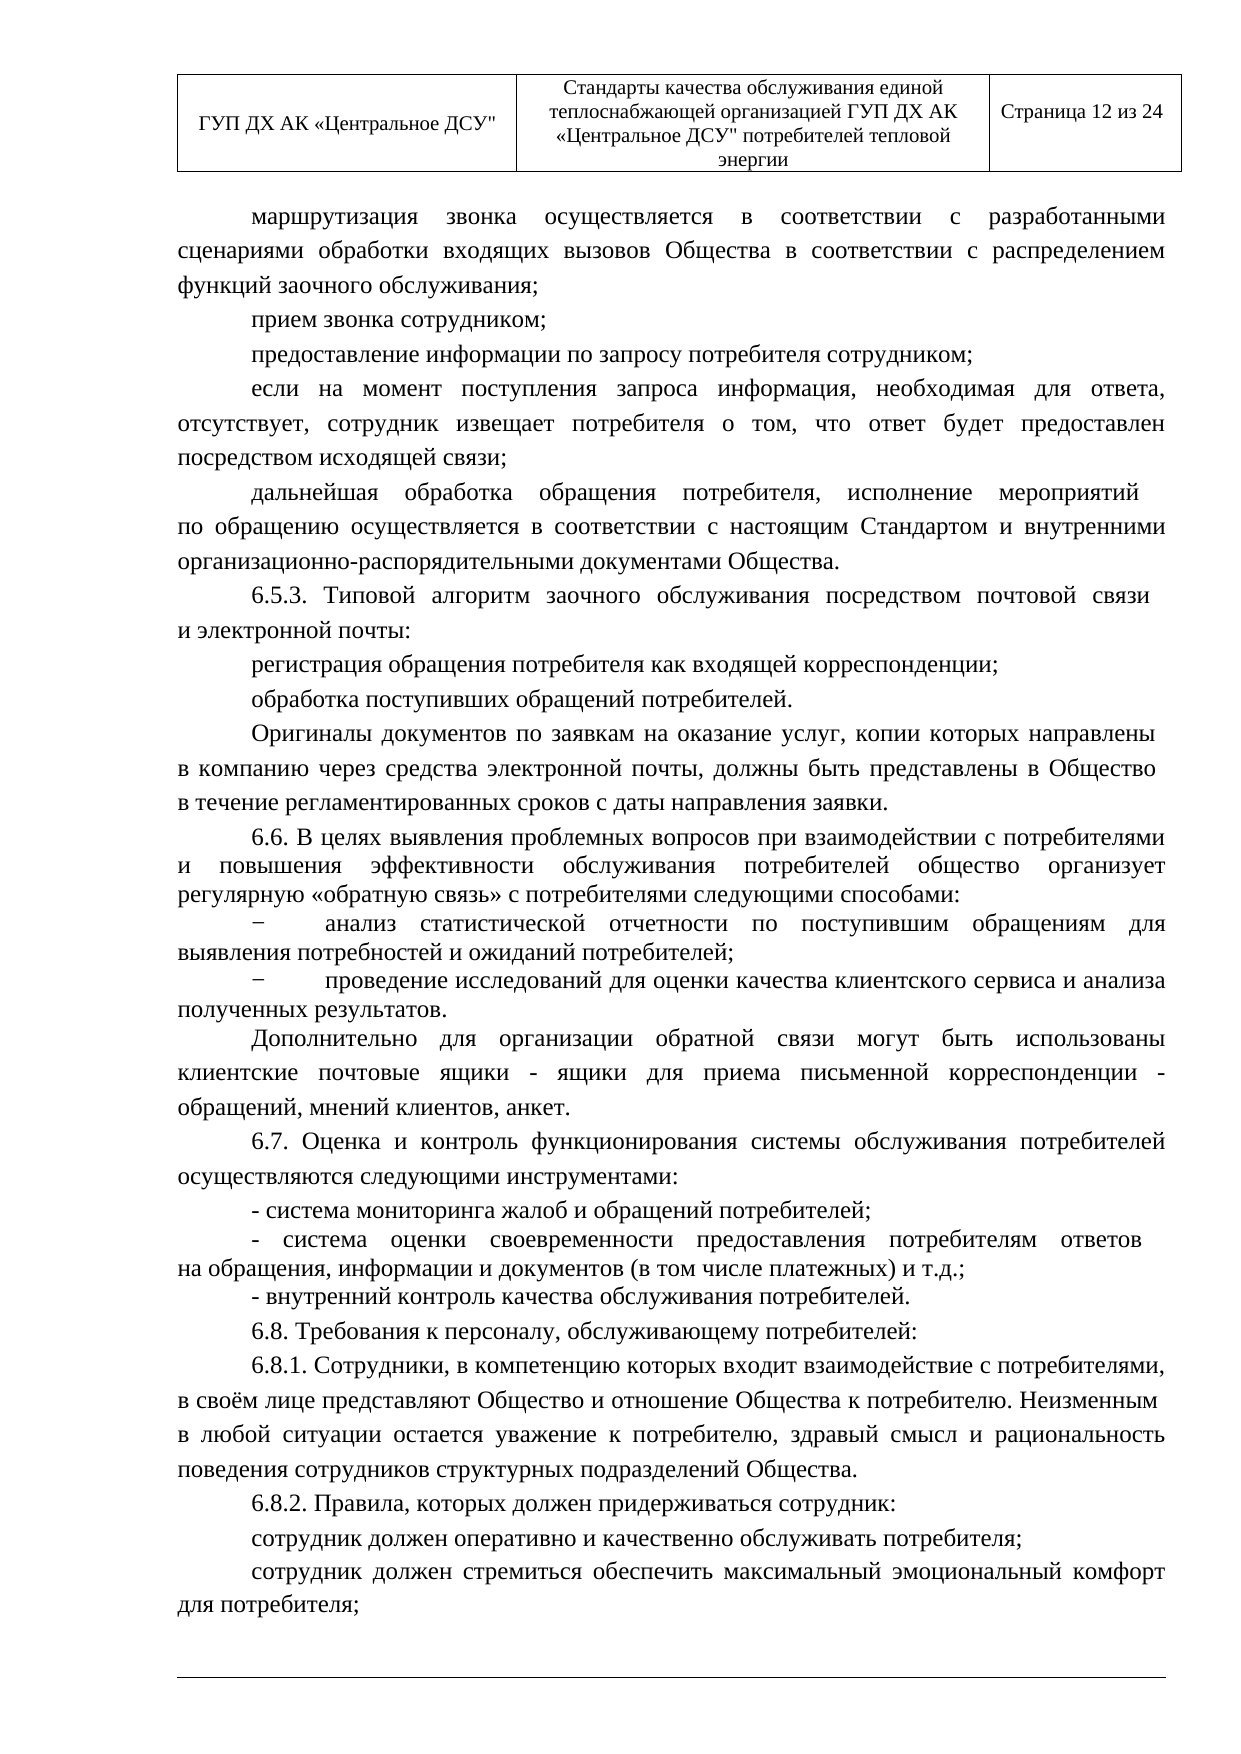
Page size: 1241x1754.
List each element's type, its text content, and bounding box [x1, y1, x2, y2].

text 6.6. В целях выявления проблемных вопросов при взаимодействии с потребителями и повышения эффективности обслуживания потребителей общество организует регулярную «обратную связь» с потребителями следующими способами: [177, 822, 1166, 908]
text регистрация обращения потребителя как входящей корреспонденции; [177, 649, 1166, 678]
text - система оценки своевременности предоставления потребителям ответов на обращения, информации и документов (в том числе платежных) и т.д.; [177, 1224, 1166, 1281]
text 6.7. Оценка и контроль функционирования системы обслуживания потребителей осуществляются следующими инструментами: [177, 1126, 1166, 1189]
text дальнейшая обработка обращения потребителя, исполнение мероприятий по обращению осуществляется в соответствии с настоящим Стандартом и внутренними организационно-распорядительными документами Общества. [177, 477, 1166, 574]
text сотрудник должен оперативно и качественно обслуживать потребителя; [177, 1523, 1166, 1552]
text обработка поступивших обращений потребителей. [177, 684, 1166, 712]
text - внутренний контроль качества обслуживания потребителей. [177, 1281, 1166, 1310]
text − проведение исследований для оценки качества клиентского сервиса и анализа полученных результатов. [177, 965, 1166, 1023]
text 6.8. Требования к персоналу, обслуживающему потребителей: [177, 1316, 1166, 1345]
text 6.8.1. Сотрудники, в компетенцию которых входит взаимодействие с потребителями, в своём лице представляют Общество и отношение Общества к потребителю. Неизменным в любой ситуации остается уважение к потребителю, здравый смысл и рациональность поведения сотрудников структурных подразделений Общества. [177, 1350, 1166, 1483]
text маршрутизация звонка осуществляется в соответствии с разработанными сценариями обработки входящих вызовов Общества в соответствии с распределением функций заочного обслуживания; [177, 201, 1166, 299]
text Дополнительно для организации обратной связи могут быть использованы клиентские почтовые ящики - ящики для приема письменной корреспонденции - обращений, мнений клиентов, анкет. [177, 1023, 1166, 1121]
text - система мониторинга жалоб и обращений потребителей; [177, 1195, 1166, 1224]
text сотрудник должен стремиться обеспечить максимальный эмоциональный комфорт для потребителя; [177, 1556, 1166, 1618]
text если на момент поступления запроса информация, необходимая для ответа, отсутствует, сотрудник извещает потребителя о том, что ответ будет предоставлен посредством исходящей связи; [177, 373, 1166, 471]
text 6.5.3. Типовой алгоритм заочного обслуживания посредством почтовой связи и электронной почты: [177, 580, 1166, 643]
text 6.8.2. Правила, которых должен придерживаться сотрудник: [177, 1488, 1166, 1517]
text прием звонка сотрудником; [177, 304, 1166, 333]
text − анализ статистической отчетности по поступившим обращениям для выявления потребностей и ожиданий потребителей; [177, 908, 1166, 965]
text Оригиналы документов по заявкам на оказание услуг, копии которых направлены в компанию через средства электронной почты, должны быть представлены в Общество в течение регламентированных сроков с даты направления заявки. [177, 718, 1166, 816]
text предоставление информации по запросу потребителя сотрудником; [177, 339, 1166, 368]
